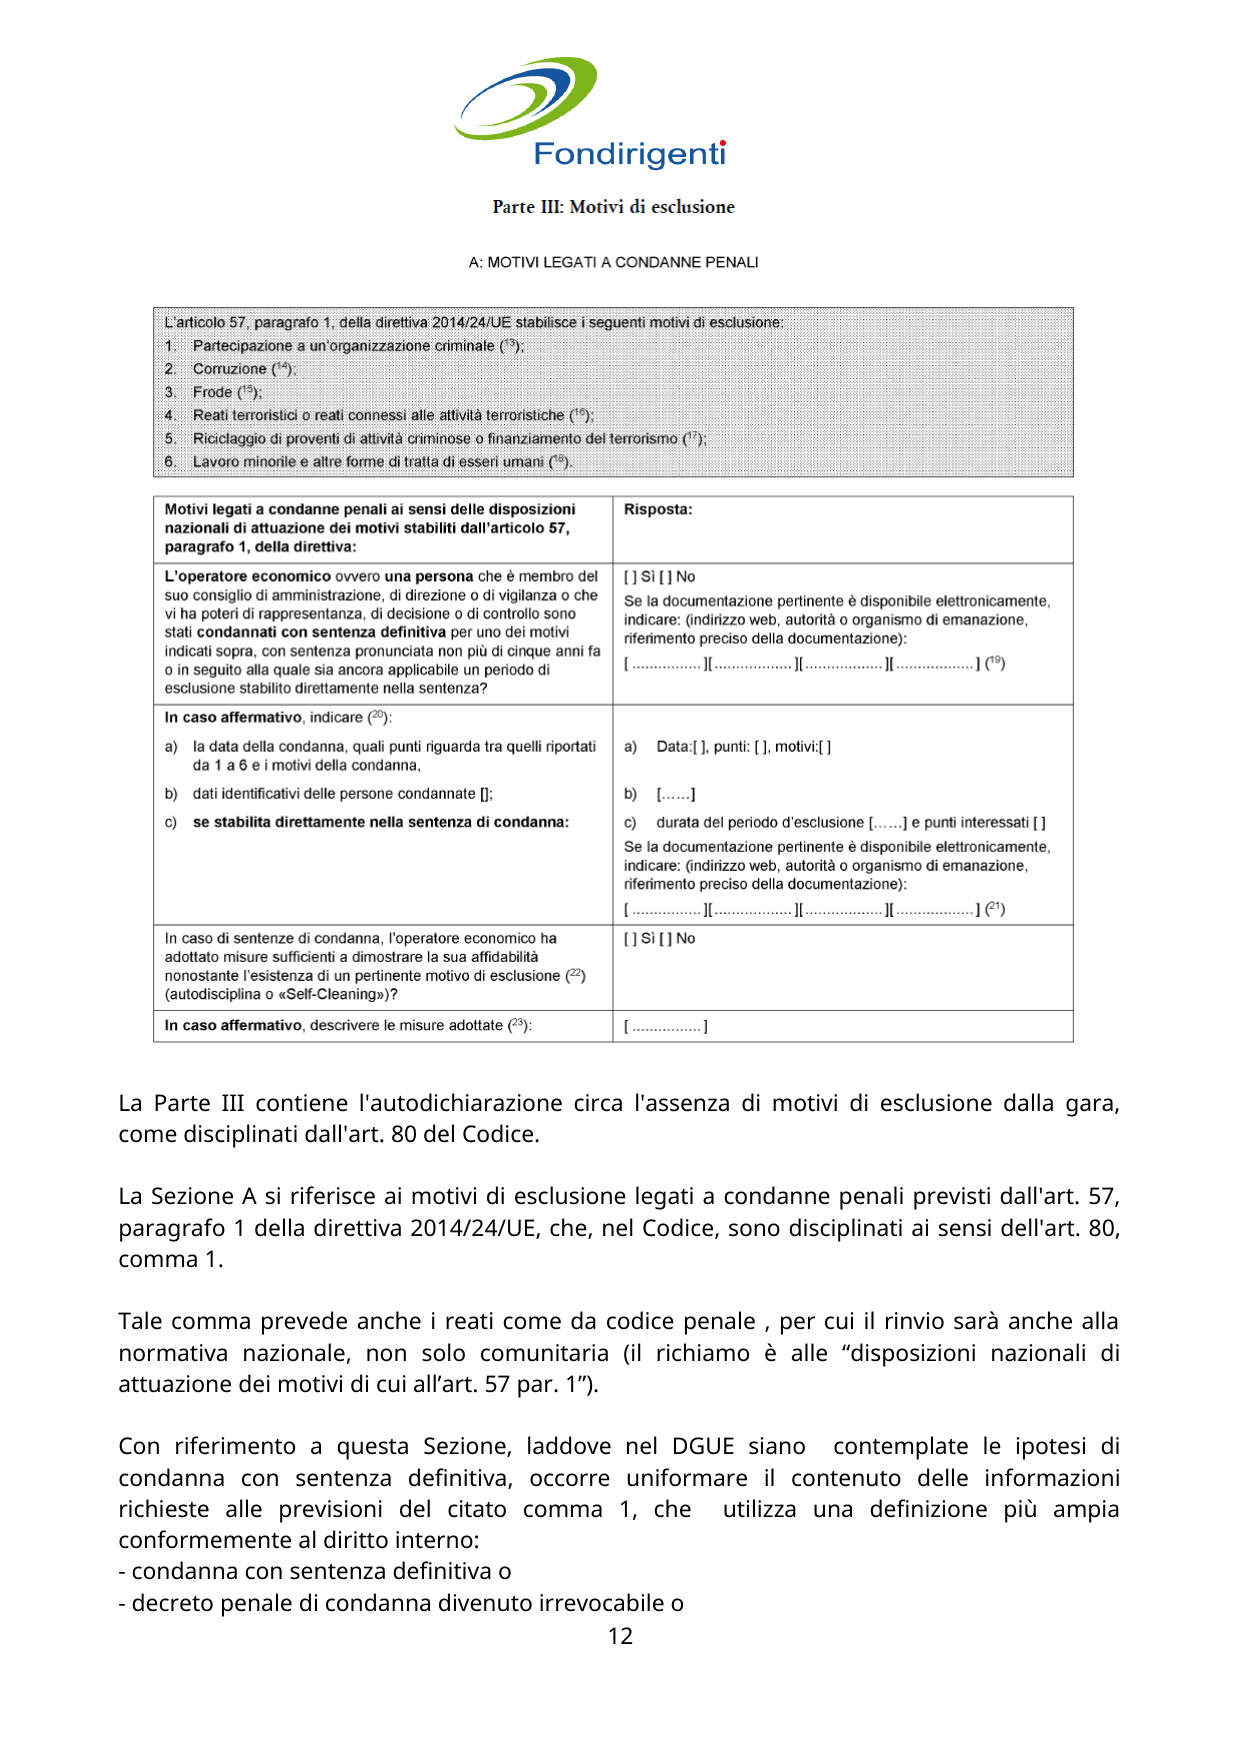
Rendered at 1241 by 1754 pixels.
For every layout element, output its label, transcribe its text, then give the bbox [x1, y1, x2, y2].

picture [412, 45, 736, 185]
text La Sezione A si riferisce ai motivi di esclusione legati a condanne penali previsti dall'art. 57, paragrafo 1 della direttiva 2014/24/UE, che, nel Codice, sono disciplinati ai sensi dell'art. 80, comma 1. [118, 1180, 1122, 1274]
text La Parte III contiene l'autodichiarazione circa l'assenza di motivi di esclusione dalla gara, come disciplinati dall'art. 80 del Codice. [118, 1087, 1122, 1149]
text Con riferimento a questa Sezione, laddove nel DGUE siano contemplate le ipotesi di condanna con sentenza definitiva, occorre uniformare il contenuto delle informazioni richieste alle previsioni del citato comma 1, che utilizza una definizione più ampia conformemente al diritto interno: [118, 1430, 1122, 1555]
text Tale comma prevede anche i reati come da codice penale , per cui il rinvio sarà anche alla normativa nazionale, non solo comunitaria (il richiamo è alle “disposizioni nazionali di attuazione dei motivi di cui all’art. 57 par. ). [118, 1305, 1122, 1399]
text - condanna con sentenza definitiva o [118, 1555, 1122, 1587]
text - decreto penale di condanna divenuto irrevocabile o [118, 1587, 1122, 1618]
